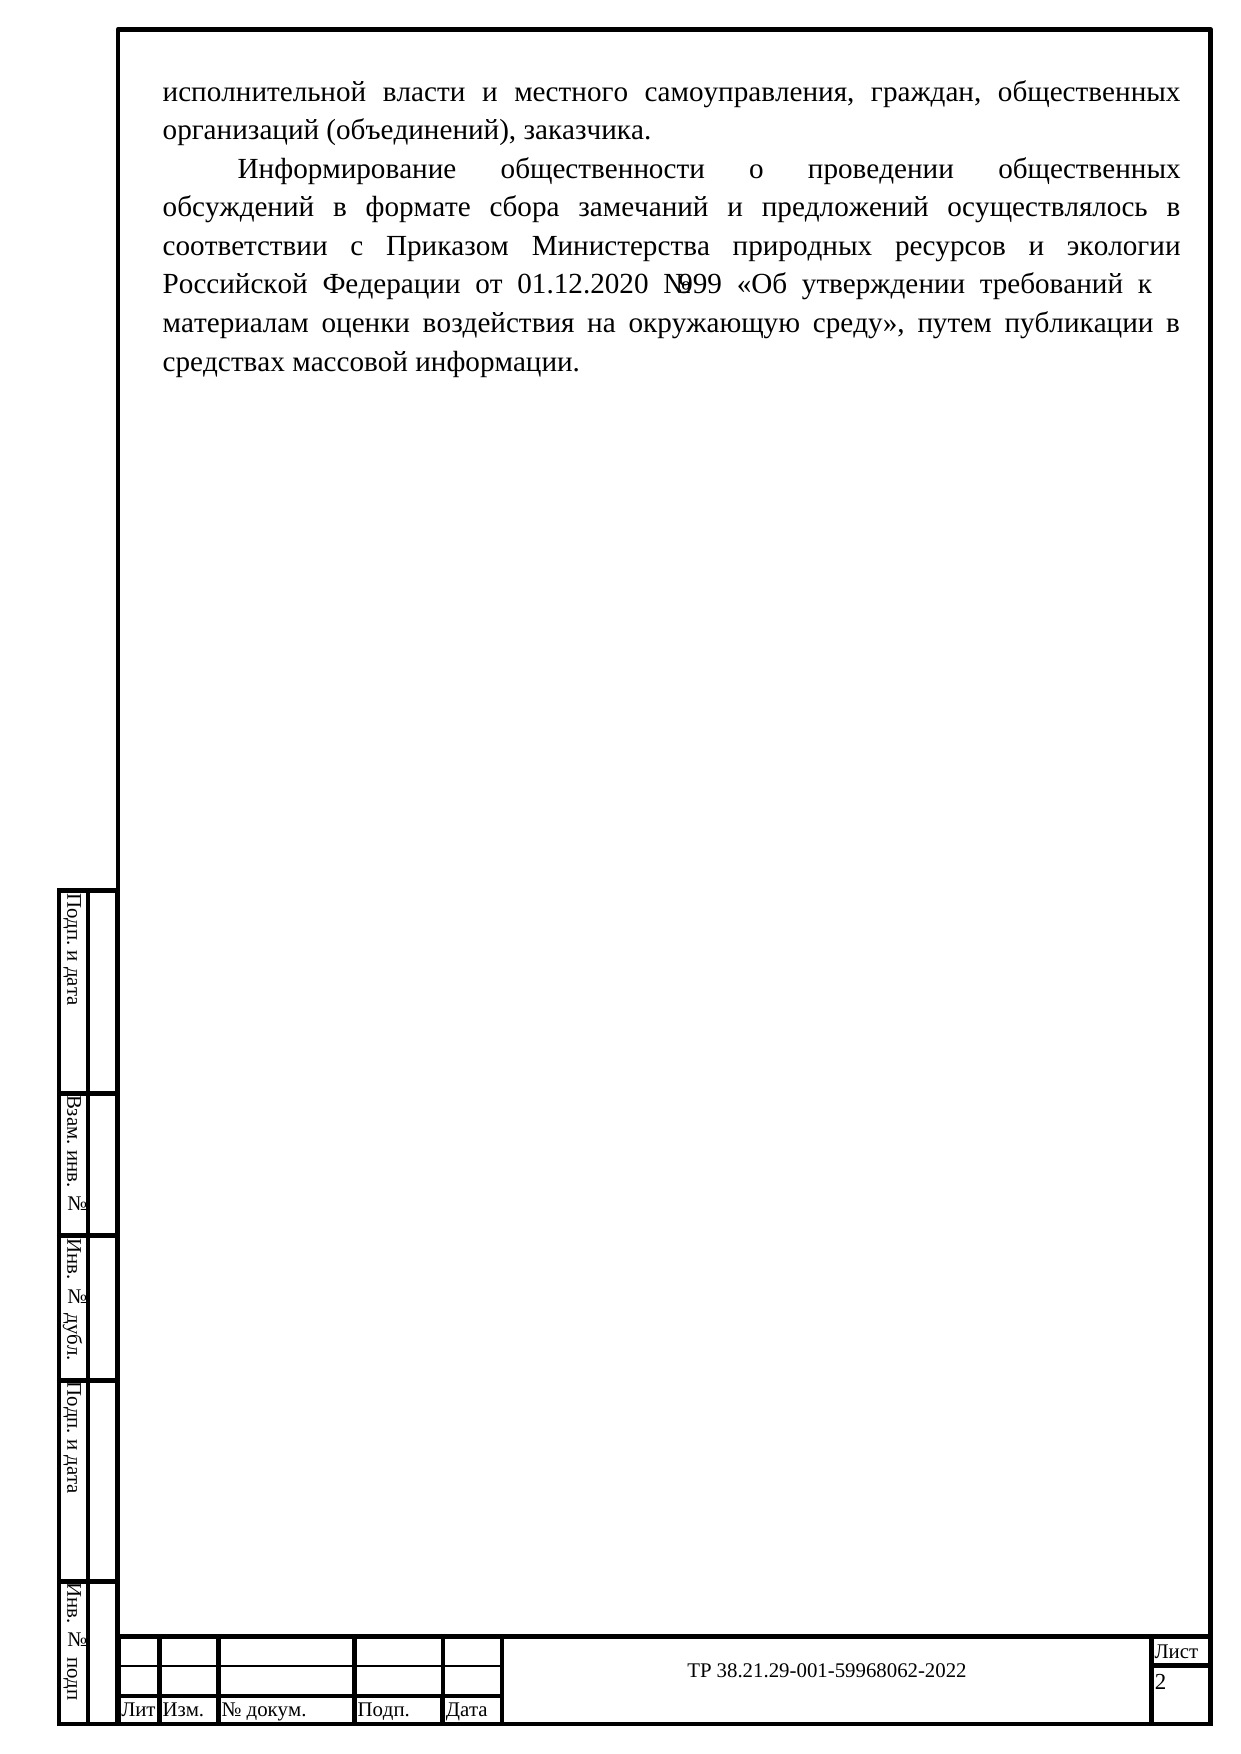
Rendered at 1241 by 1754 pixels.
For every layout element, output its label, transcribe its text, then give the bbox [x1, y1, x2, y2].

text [162, 74, 1181, 146]
text Информирование общественности о проведении общественных обсуждений в формате сбора замечаний и предложений осуществлялось в соответствии с Приказом Министерства природных ресурсов и экологии Российской Федерации от 01.12.2020 № 999 «Об утверждении требований к материалам оценки воздействия на окружающую среду», путем публикации в средствах массовой информации. [162, 151, 1181, 377]
